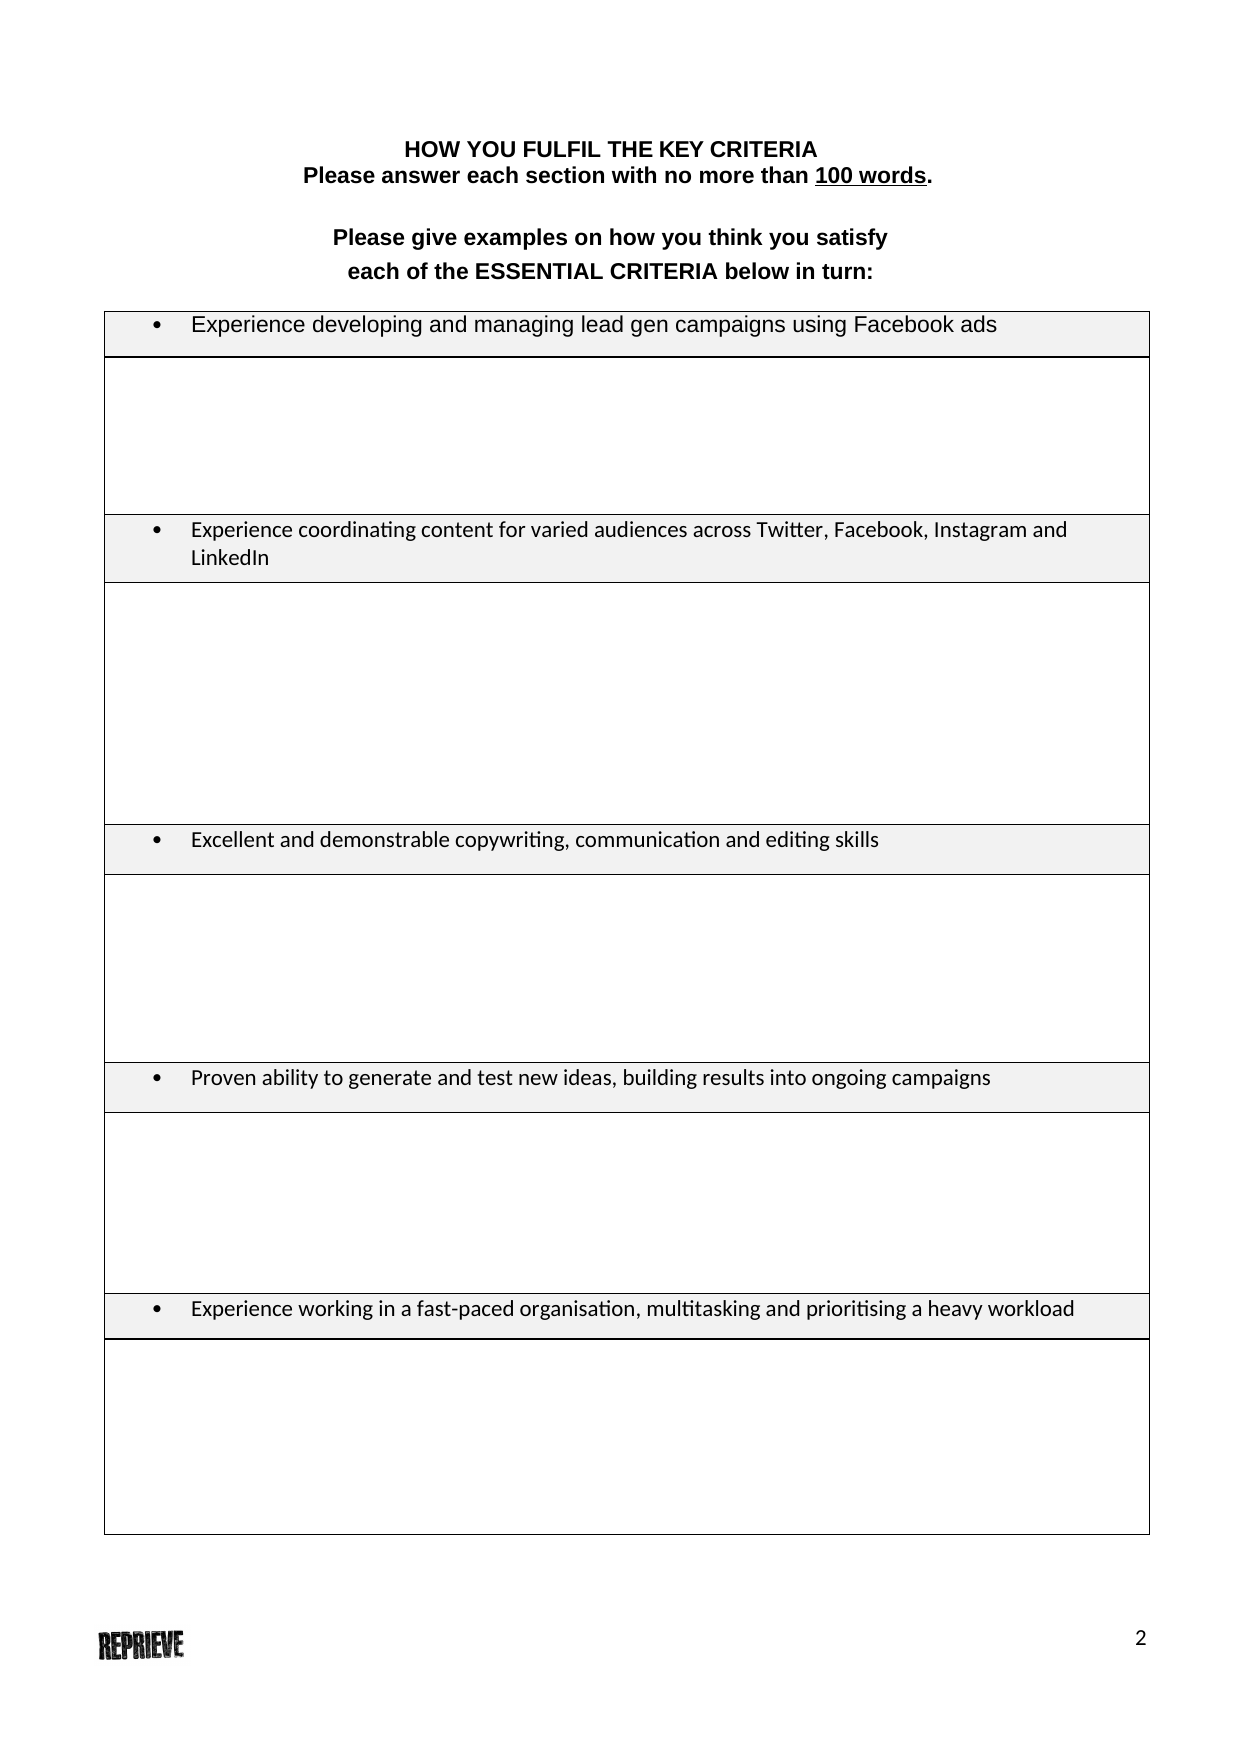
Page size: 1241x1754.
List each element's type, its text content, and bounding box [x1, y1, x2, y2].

table_header Experience developing and managing lead gen campaigns using Facebook ads [105, 312, 1149, 356]
table_cell [105, 1340, 1149, 1534]
table_cell [105, 1113, 1149, 1293]
picture [93, 1624, 191, 1666]
table_cell [105, 358, 1149, 513]
table_cell Experience coordinating content for varied audiences across Twitter, Facebook, Instagram and LinkedIn [105, 515, 1149, 582]
table_cell Experience working in a fast-paced organisation, multitasking and prioritising a heavy workload [105, 1294, 1149, 1338]
table_cell [105, 875, 1149, 1062]
table_cell [105, 583, 1149, 824]
text each of the ESSENTIAL CRITERIA below in turn: [119, 258, 1102, 284]
table_cell Proven ability to generate and test new ideas, building results into ongoing campaigns [105, 1063, 1149, 1112]
text Please answer each section with no more than 100 words. [94, 162, 1142, 189]
text Please give examples on how you think you satisfy [119, 224, 1102, 250]
table_cell Excellent and demonstrable copywriting, communication and editing skills [105, 825, 1149, 874]
text HOW YOU FULFIL THE KEY CRITERIA [332, 136, 890, 162]
